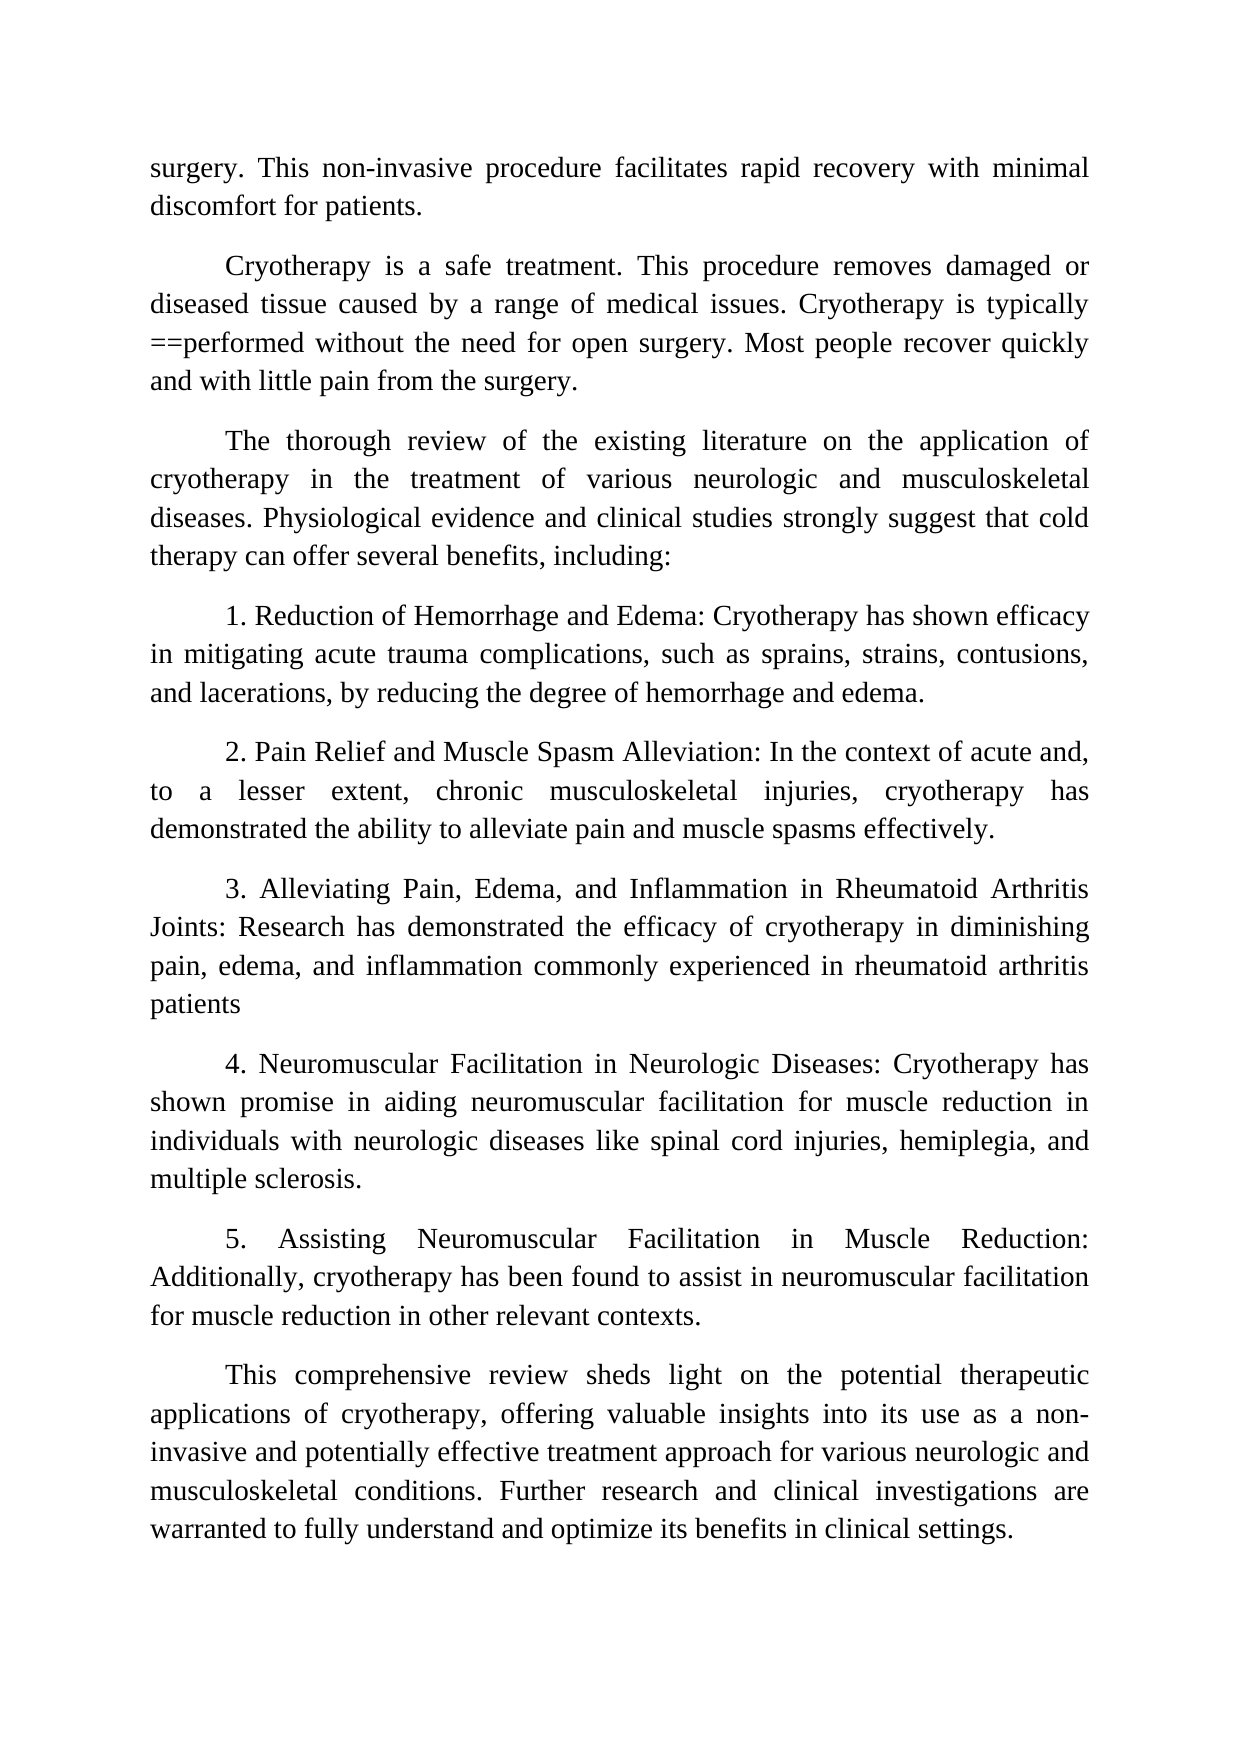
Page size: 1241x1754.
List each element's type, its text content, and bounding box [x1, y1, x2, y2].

text 5. Assisting Neuromuscular Facilitation in Muscle Reduction: Additionally, cryotherapy has been found to assist in neuromuscular facilitation for muscle reduction in other relevant contexts. [150, 1221, 1090, 1331]
text This comprehensive review sheds light on the potential therapeutic applications of cryotherapy, offering valuable insights into its use as a non-invasive and potentially effective treatment approach for various neurologic and musculoskeletal conditions. Further research and clinical investigations are warranted to fully understand and optimize its benefits in clinical settings. [150, 1357, 1090, 1545]
text 3. Alleviating Pain, Edema, and Inflammation in Rheumatoid Arthritis Joints: Research has demonstrated the efficacy of cryotherapy in diminishing pain, edema, and inflammation commonly experienced in rheumatoid arthritis patients [150, 871, 1090, 1020]
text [150, 150, 1090, 222]
text 4. Neuromuscular Facilitation in Neurologic Diseases: Cryotherapy has shown promise in aiding neuromuscular facilitation for muscle reduction in individuals with neurologic diseases like spinal cord injuries, hemiplegia, and multiple sclerosis. [150, 1046, 1090, 1195]
text 1. Reduction of Hemorrhage and Edema: Cryotherapy has shown efficacy in mitigating acute trauma complications, such as sprains, strains, contusions, and lacerations, by reducing the degree of hemorrhage and edema. [150, 598, 1090, 708]
text 2. Pain Relief and Muscle Spasm Alleviation: In the context of acute and, to a lesser extent, chronic musculoskeletal injuries, cryotherapy has demonstrated the ability to alleviate pain and muscle spasms effectively. [150, 734, 1090, 845]
text Cryotherapy is a safe treatment. This procedure removes damaged or diseased tissue caused by a range of medical issues. Cryotherapy is typically ==performed without the need for open surgery. Most people recover quickly and with little pain from the surgery. [150, 248, 1090, 397]
text The thorough review of the existing literature on the application of cryotherapy in the treatment of various neurologic and musculoskeletal diseases. Physiological evidence and clinical studies strongly suggest that cold therapy can offer several benefits, including: [150, 423, 1090, 572]
